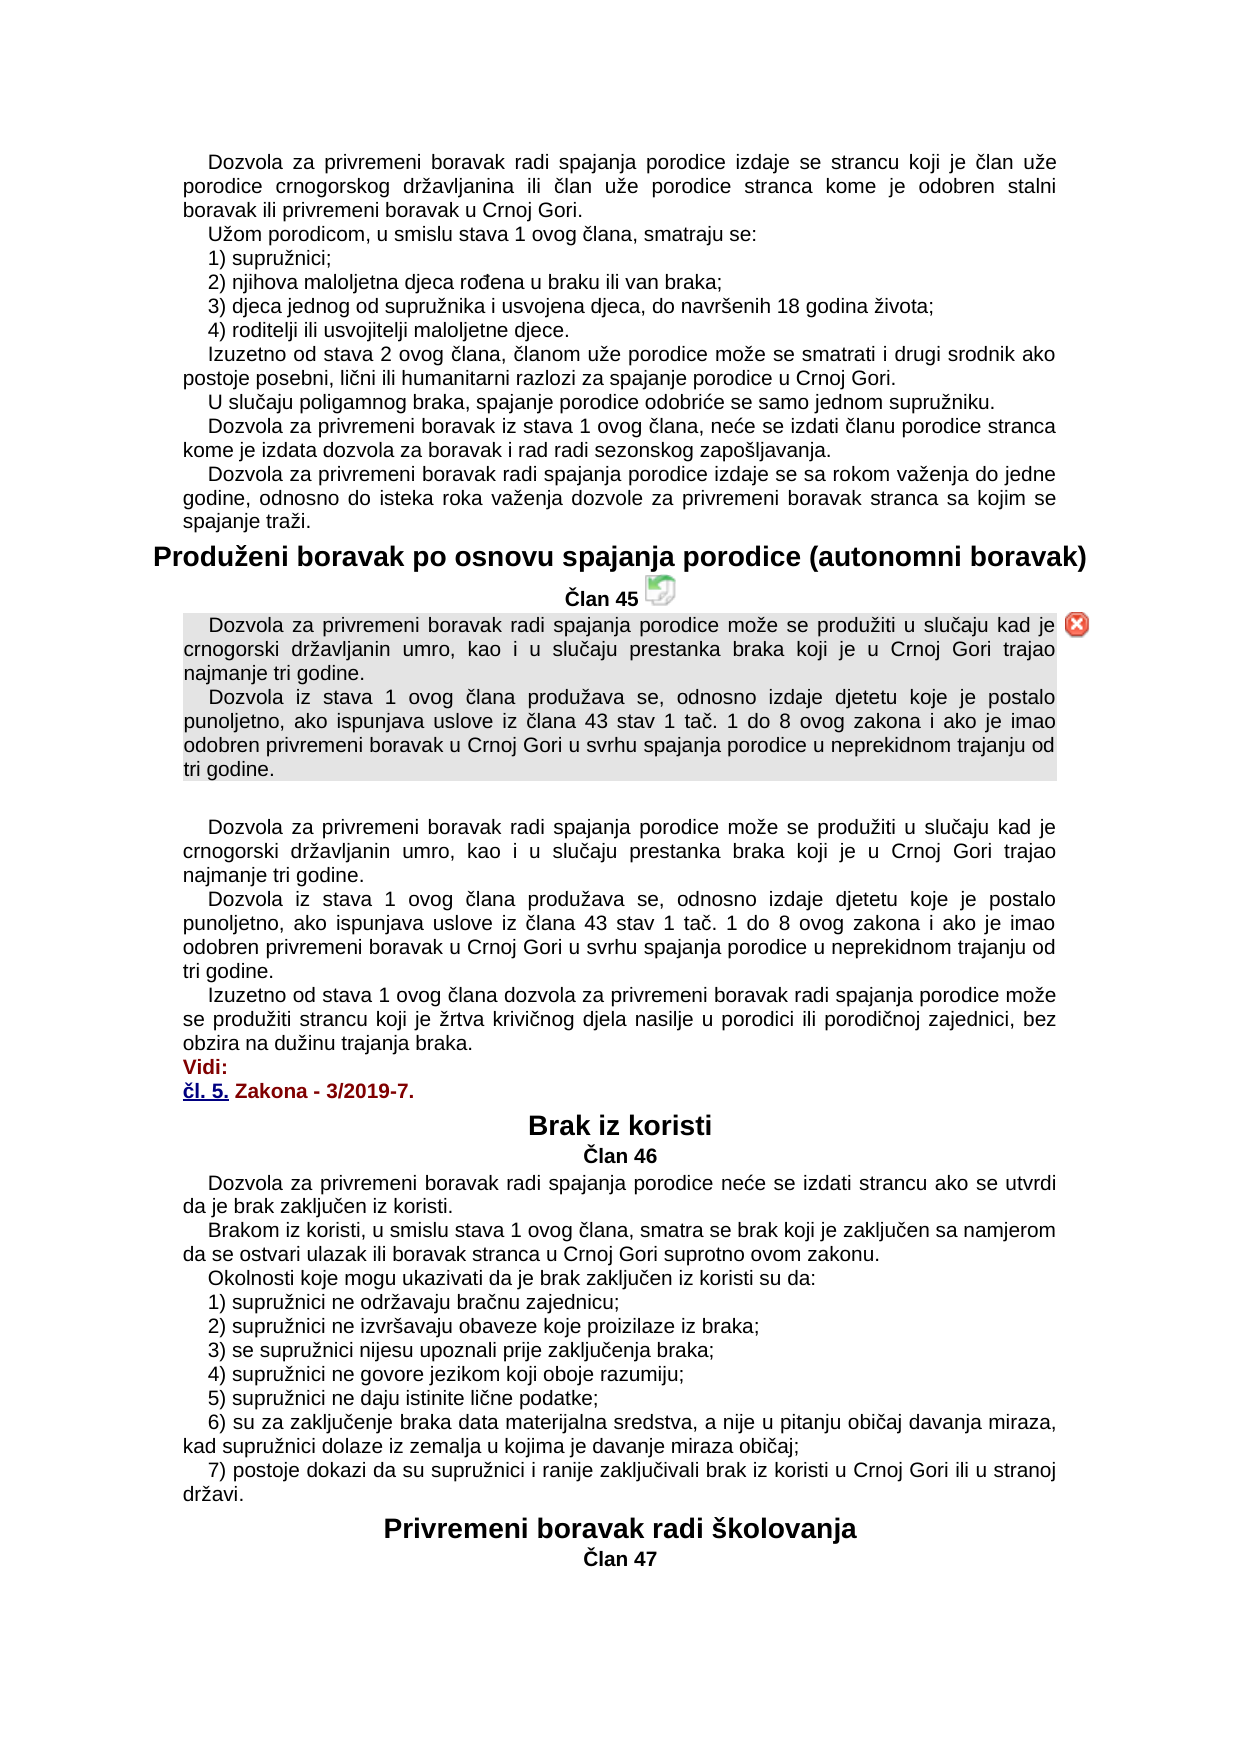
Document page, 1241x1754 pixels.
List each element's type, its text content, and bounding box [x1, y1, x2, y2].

text Okolnosti koje mogu ukazivati da je brak zaključen iz koristi su da: [183, 1266, 1058, 1290]
text U slučaju poligamnog braka, spajanje porodice odobriće se samo jednom supružniku. [183, 389, 1058, 413]
text Član 45 ﻿ [150, 574, 1090, 610]
text Vidi: čl. 5. Zakona - 3/2019-7. [183, 1054, 1058, 1102]
text Brakom iz koristi, u smislu stava 1 ovog člana, smatra se brak koji je zaključen sa namjerom da se ostvari ulazak ili boravak stranca u Crnoj Gori suprotno ovom zakonu. [183, 1218, 1058, 1266]
text Član 46 [150, 1144, 1090, 1168]
text 3) se supružnici nijesu upoznali prije zaključenja braka; [183, 1338, 1058, 1362]
text 1) supružnici; [183, 246, 1058, 270]
picture [1065, 612, 1091, 638]
text Dozvola za privremeni boravak radi spajanja porodice izdaje se sa rokom važenja do jedne godine, odnosno do isteka roka važenja dozvole za privremeni boravak stranca sa kojim se spajanje traži. [183, 461, 1058, 533]
text Dozvola iz stava 1 ovog člana produžava se, odnosno izdaje djetetu koje je postalo punoljetno, ako ispunjava uslove iz člana 43 stav 1 tač. 1 do 8 ovog zakona i ako je imao odobren privremeni boravak u Crnoj Gori u svrhu spajanja porodice u neprekidnom trajanju od tri godine. [183, 685, 1057, 781]
text Izuzetno od stava 1 ovog člana dozvola za privremeni boravak radi spajanja porodice može se produžiti strancu koji je žrtva krivičnog djela nasilje u porodici ili porodičnoj zajednici, bez obzira na dužinu trajanja braka. [183, 983, 1058, 1054]
text Dozvola iz stava 1 ovog člana produžava se, odnosno izdaje djetetu koje je postalo punoljetno, ako ispunjava uslove iz člana 43 stav 1 tač. 1 do 8 ovog zakona i ako je imao odobren privremeni boravak u Crnoj Gori u svrhu spajanja porodice u neprekidnom trajanju od tri godine. [183, 887, 1058, 983]
text Dozvola za privremeni boravak radi spajanja porodice izdaje se strancu koji je član uže porodice crnogorskog državljanina ili član uže porodice stranca kome je odobren stalni boravak ili privremeni boravak u Crnoj Gori. [183, 150, 1058, 222]
text 3) djeca jednog od supružnika i usvojena djeca, do navršenih 18 godina života; [183, 294, 1058, 318]
text 2) njihova maloljetna djeca rođena u braku ili van braka; [183, 270, 1058, 294]
text 1) supružnici ne održavaju bračnu zajednicu; [183, 1290, 1058, 1314]
text 4) roditelji ili usvojitelji maloljetne djece. [183, 318, 1058, 342]
text Privremeni boravak radi školovanja [150, 1512, 1090, 1544]
text 5) supružnici ne daju istinite lične podatke; [183, 1386, 1058, 1410]
text Užom porodicom, u smislu stava 1 ovog člana, smatraju se: [183, 222, 1058, 246]
text Dozvola za privremeni boravak radi spajanja porodice neće se izdati strancu ako se utvrdi da je brak zaključen iz koristi. [183, 1170, 1058, 1218]
text Brak iz koristi [150, 1109, 1090, 1141]
picture [644, 574, 676, 606]
text Dozvola za privremeni boravak radi spajanja porodice može se produžiti u slučaju kad je crnogorski državljanin umro, kao i u slučaju prestanka braka koji je u Crnoj Gori trajao najmanje tri godine. [183, 613, 1057, 685]
text 6) su za zaključenje braka data materijalna sredstva, a nije u pitanju običaj davanja miraza, kad supružnici dolaze iz zemalja u kojima je davanje miraza običaj; [183, 1410, 1058, 1458]
text 4) supružnici ne govore jezikom koji oboje razumiju; [183, 1362, 1058, 1386]
text Produženi boravak po osnovu spajanja porodice (autonomni boravak) [150, 539, 1090, 572]
text Izuzetno od stava 2 ovog člana, članom uže porodice može se smatrati i drugi srodnik ako postoje posebni, lični ili humanitarni razlozi za spajanje porodice u Crnoj Gori. [183, 342, 1058, 389]
text 7) postoje dokazi da su supružnici i ranije zaključivali brak iz koristi u Crnoj Gori ili u stranoj državi. [183, 1458, 1058, 1506]
text Dozvola za privremeni boravak radi spajanja porodice može se produžiti u slučaju kad je crnogorski državljanin umro, kao i u slučaju prestanka braka koji je u Crnoj Gori trajao najmanje tri godine. [183, 815, 1058, 887]
text 2) supružnici ne izvršavaju obaveze koje proizilaze iz braka; [183, 1314, 1058, 1338]
text Član 47 [150, 1547, 1090, 1571]
text Dozvola za privremeni boravak iz stava 1 ovog člana, neće se izdati članu porodice stranca kome je izdata dozvola za boravak i rad radi sezonskog zapošljavanja. [183, 413, 1058, 461]
